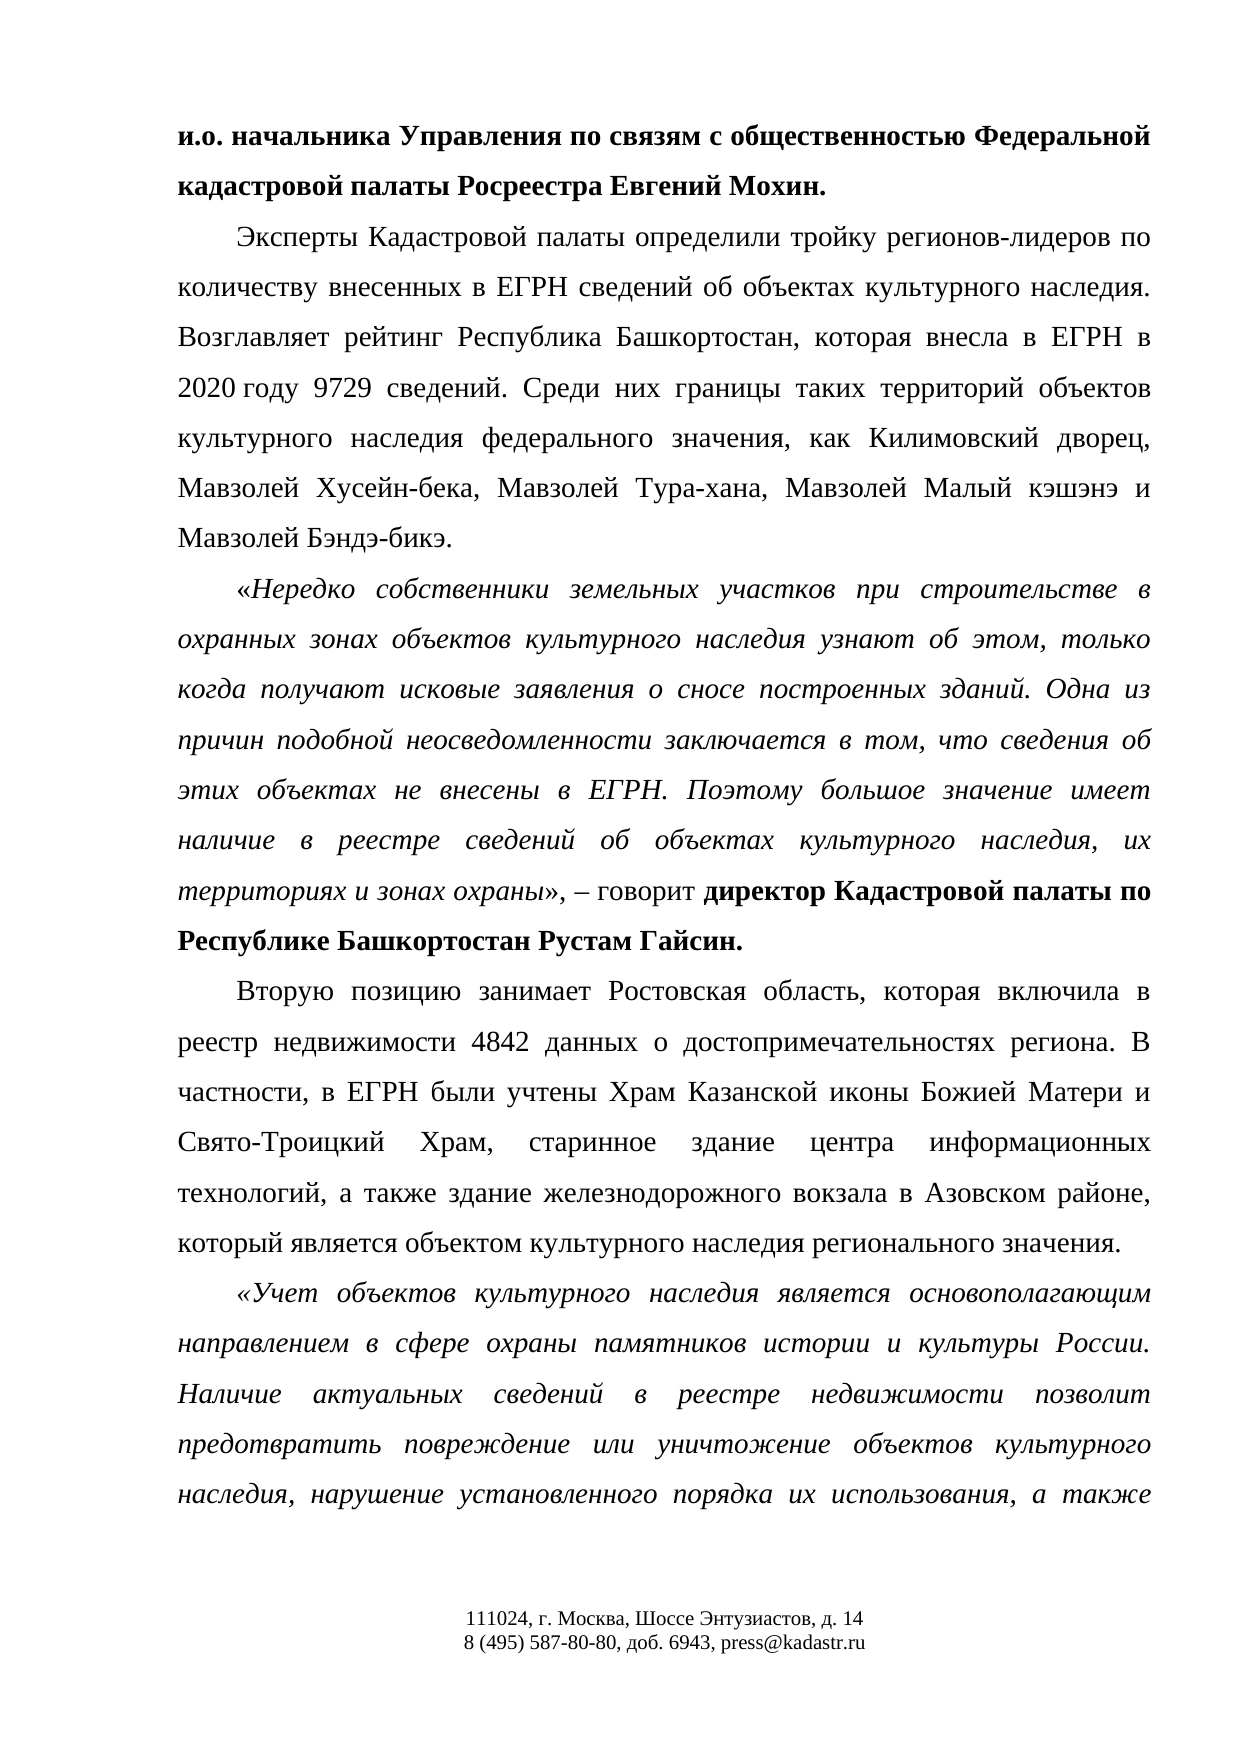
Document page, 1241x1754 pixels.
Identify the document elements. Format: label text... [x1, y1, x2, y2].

text «Нередко собственники земельных участков при строительстве в охранных зонах объектов культурного наследия узнают об этом, только когда получают исковые заявления о сносе построенных зданий. Одна из причин подобной неосведомленности заключается в том, что сведения об этих объектах не внесены в ЕГРН. Поэтому большое значение имеет наличие в реестре сведений об объектах культурного наследия, их территориях и зонах охраны», – говорит директор Кадастровой палаты по Республике Башкортостан Рустам Гайсин. [177, 571, 1152, 957]
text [177, 118, 1152, 202]
text Вторую позицию занимает Ростовская область, которая включила в реестр недвижимости 4842 данных о достопримечательностях региона. В частности, в ЕГРН были учтены Храм Казанской иконы Божией Матери и Свято-Троицкий Храм, старинное здание центра информационных технологий, а также здание железнодорожного вокзала в Азовском районе, который является объектом культурного наследия регионального значения. [177, 973, 1152, 1258]
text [177, 1275, 1152, 1510]
text Эксперты Кадастровой палаты определили тройку регионов-лидеров по количеству внесенных в ЕГРН сведений об объектах культурного наследия. Возглавляет рейтинг Республика Башкортостан, которая внесла в ЕГРН в 2020 году 9729 сведений. Среди них границы таких территорий объектов культурного наследия федерального значения, как Килимовский дворец, Мавзолей Хусейн-бека, Мавзолей Тура-хана, Мавзолей Малый кэшэнэ и Мавзолей Бэндэ-бикэ. [177, 219, 1152, 554]
